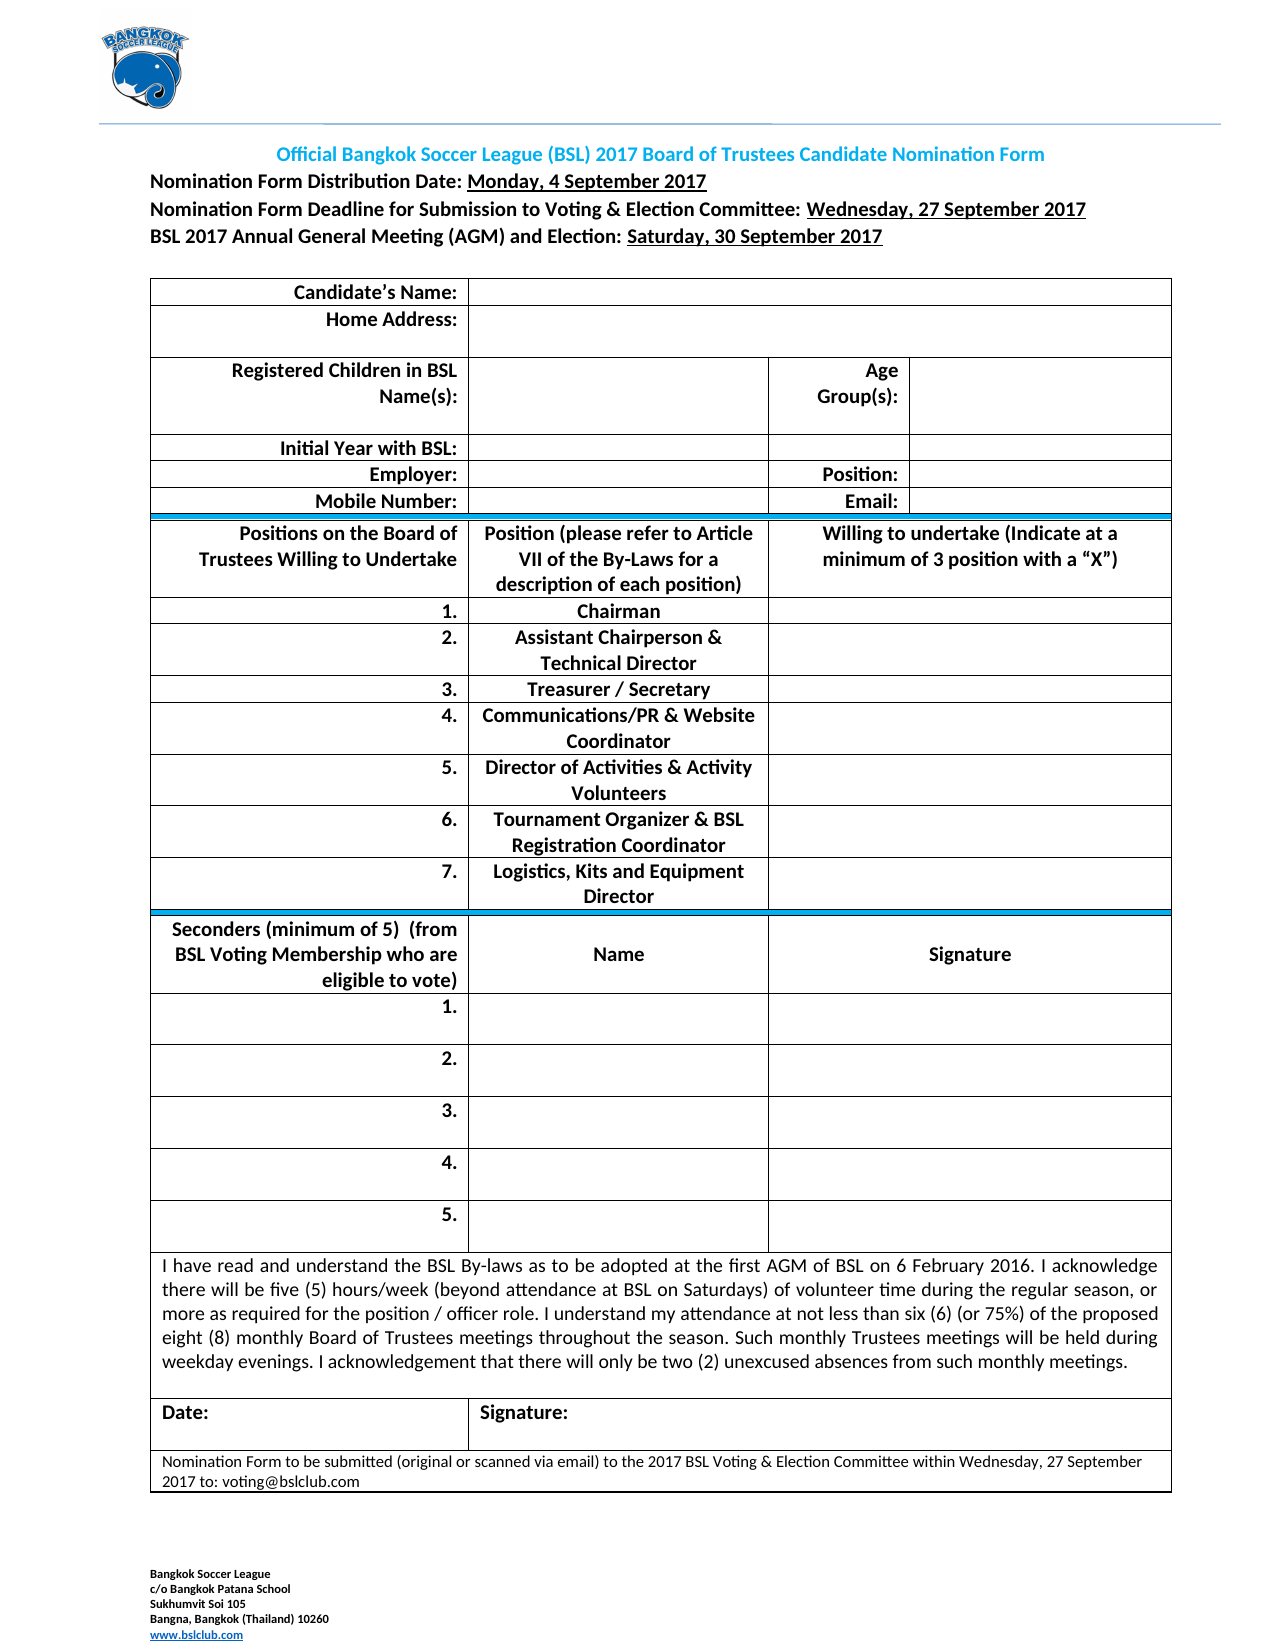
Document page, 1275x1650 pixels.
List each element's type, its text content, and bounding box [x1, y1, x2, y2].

table_cell Mobile Number: [151, 488, 468, 513]
table_cell [769, 994, 1171, 1044]
table_cell [910, 488, 1171, 513]
table_cell [769, 806, 1171, 857]
table_cell Name [469, 916, 768, 992]
table_cell 7. [151, 858, 468, 909]
table_cell Email: [769, 488, 909, 513]
table_cell [469, 488, 768, 513]
table_cell [469, 461, 768, 487]
table_cell 1. [151, 994, 468, 1044]
table_cell [469, 994, 768, 1044]
table_cell [769, 858, 1171, 909]
table_cell Registered Children in BSL Name(s): [151, 358, 468, 434]
text Nomination Form Distribution Date: Monday, 4 September 2017 [150, 169, 1172, 194]
table_cell [769, 1097, 1171, 1148]
table_cell Employer: [151, 461, 468, 487]
table_cell [151, 514, 1171, 519]
table_cell 6. [151, 806, 468, 857]
table_cell Position (please refer to Article VII of the By-Laws for a description of each position) [469, 521, 768, 597]
table_cell [151, 910, 1171, 915]
table_cell Communications/PR & Website Coordinator [469, 703, 768, 753]
table_cell [910, 461, 1171, 487]
table_cell [469, 1149, 768, 1200]
text Nomination Form Deadline for Submission to Voting & Election Committee: Wednesday, 27 September 2017 [150, 196, 1172, 222]
table_cell Assistant Chairperson & Technical Director [469, 624, 768, 675]
table_cell [469, 1045, 768, 1096]
text Official Bangkok Soccer League (BSL) 2017 Board of Trustees Candidate Nomination Form [150, 141, 1172, 167]
picture [98, 9, 194, 114]
table_cell 5. [151, 1201, 468, 1252]
table_cell [469, 1201, 768, 1252]
table_cell Nomination Form to be submitted (original or scanned via email) to the 2017 BSL Voting & Election Committee within Wednesday, 27 September 2017 to: voting@bslclub.com [151, 1451, 1171, 1491]
table_cell 1. [151, 598, 468, 623]
table_cell [469, 1097, 768, 1148]
table_cell 4. [151, 1149, 468, 1200]
table_cell Signature: [469, 1399, 1171, 1450]
table_cell [769, 1149, 1171, 1200]
table_header Candidate’s Name: [151, 279, 468, 305]
table_cell [469, 435, 768, 460]
text BSL 2017 Annual General Meeting (AGM) and Election: Saturday, 30 September 2017 [150, 223, 1172, 249]
table_cell [769, 755, 1171, 805]
table_cell [469, 306, 1171, 357]
table_header [469, 279, 1171, 305]
table_cell Signature [769, 916, 1171, 992]
table_cell [469, 358, 768, 434]
table_cell Positions on the Board of Trustees Willing to Undertake [151, 521, 468, 597]
table_cell Director of Activities & Activity Volunteers [469, 755, 768, 805]
table_cell Willing to undertake (Indicate at a minimum of 3 position with a “X”) [769, 521, 1171, 597]
table_cell 2. [151, 1045, 468, 1096]
table_cell Home Address: [151, 306, 468, 357]
table_cell Chairman [469, 598, 768, 623]
table_cell Age Group(s): [769, 358, 909, 434]
table_cell [769, 676, 1171, 702]
table_cell Treasurer / Secretary [469, 676, 768, 702]
table_cell [769, 703, 1171, 753]
table_cell Logistics, Kits and Equipment Director [469, 858, 768, 909]
table_cell Tournament Organizer & BSL Registration Coordinator [469, 806, 768, 857]
table_cell 2. [151, 624, 468, 675]
table_cell [769, 598, 1171, 623]
table_cell 3. [151, 676, 468, 702]
table_cell I have read and understand the BSL By-laws as to be adopted at the first AGM of BSL on 6 February 2016. I acknowledge there will be five (5) hours/week (beyond attendance at BSL on Saturdays) of volunteer time during the regular season, or more as required for the position / officer role. I understand my attendance at not less than six (6) (or 75%) of the proposed eight (8) monthly Board of Trustees meetings throughout the season. Such monthly Trustees meetings will be held during weekday evenings. I acknowledgement that there will only be two (2) unexcused absences from such monthly meetings. [151, 1253, 1171, 1398]
table_cell Position: [769, 461, 909, 487]
table_cell [910, 358, 1171, 434]
table_cell 5. [151, 755, 468, 805]
table_cell [910, 435, 1171, 460]
table_cell [769, 435, 909, 460]
table_cell [769, 1201, 1171, 1252]
table_cell Initial Year with BSL: [151, 435, 468, 460]
table_cell 4. [151, 703, 468, 753]
table_cell 3. [151, 1097, 468, 1148]
table_cell [769, 1045, 1171, 1096]
table_cell Date: [151, 1399, 468, 1450]
table_cell Seconders (minimum of 5) (from BSL Voting Membership who are eligible to vote) [151, 916, 468, 992]
table_cell [769, 624, 1171, 675]
